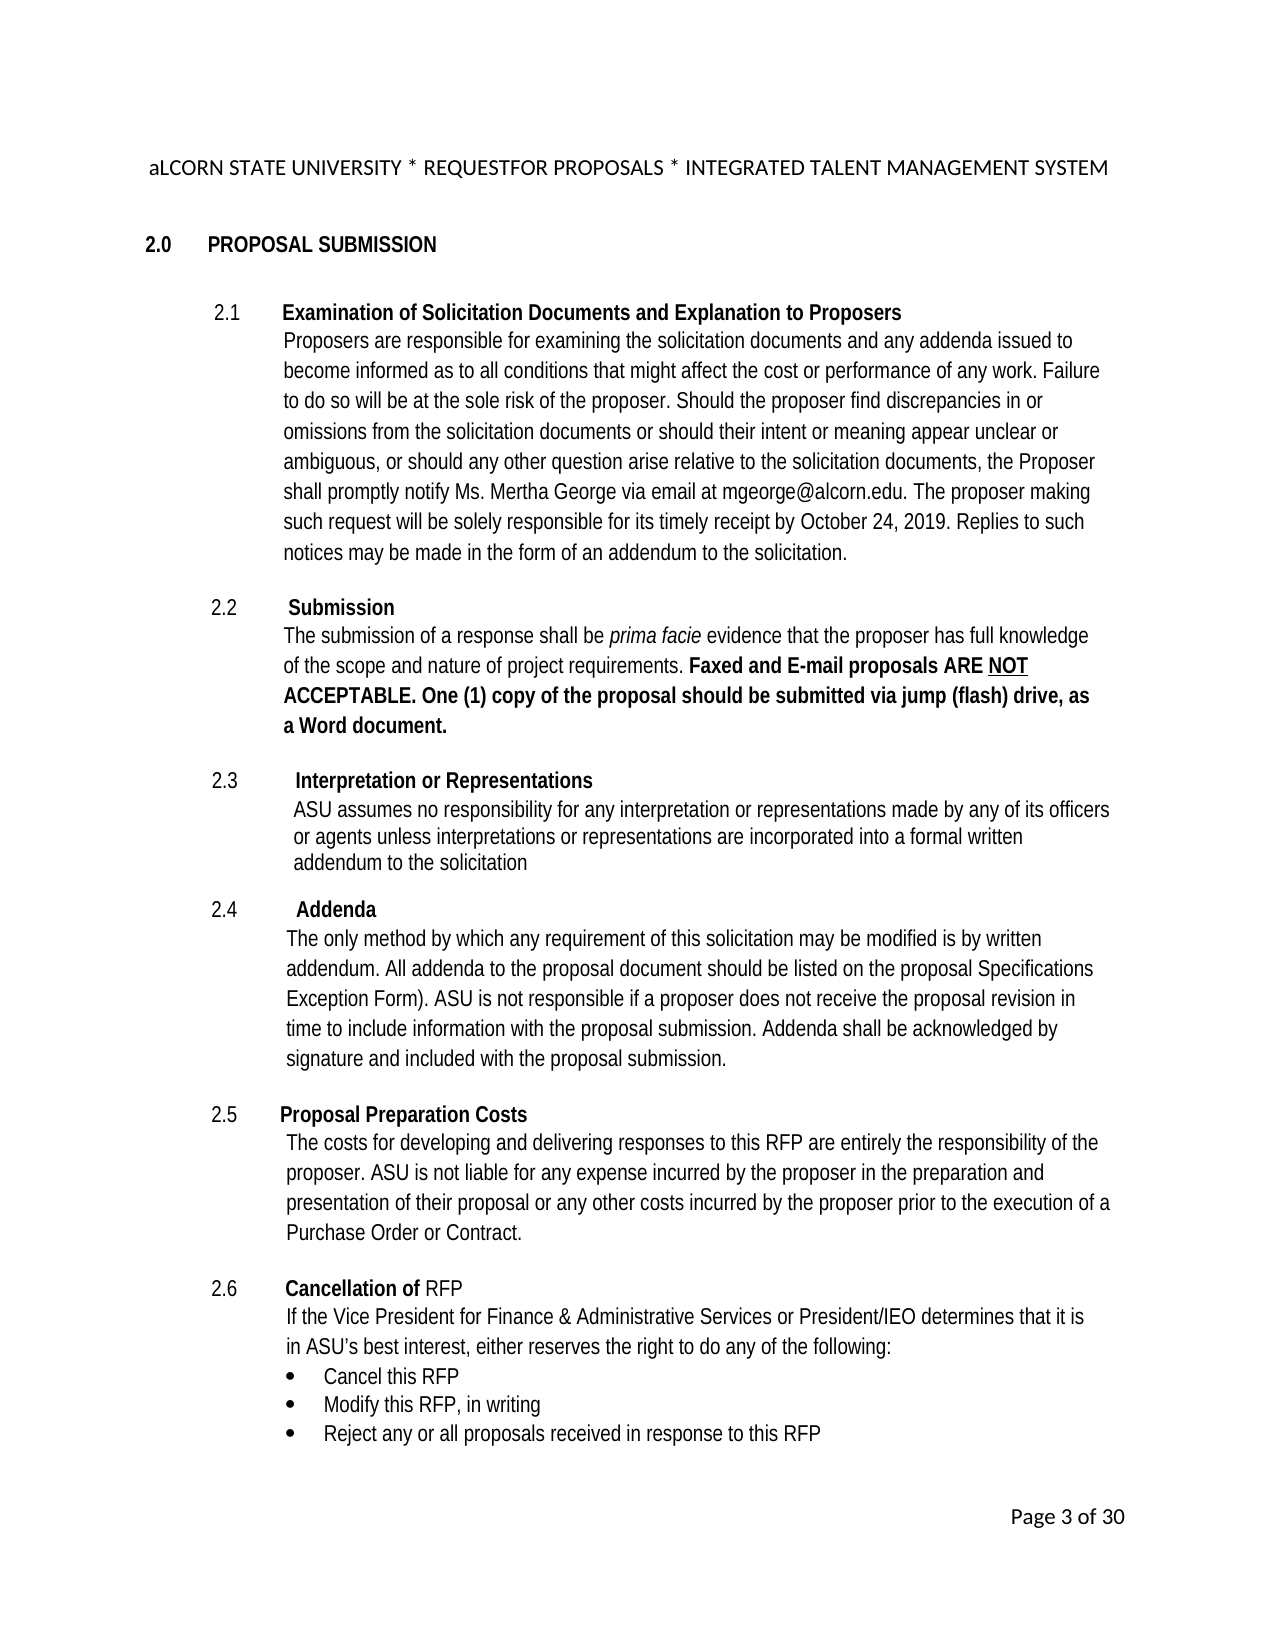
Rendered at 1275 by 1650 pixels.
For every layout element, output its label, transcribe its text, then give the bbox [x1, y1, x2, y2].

text The costs for developing and delivering responses to this RFP are entirely the responsibility of the proposer. ASU is not liable for any expense incurred by the proposer in the preparation and presentation of their proposal or any other costs incurred by the proposer prior to the execution of a Purchase Order or Contract. [286, 1129, 1114, 1246]
text The submission of a response shall be prima facie evidence that the proposer has full knowledge of the scope and nature of project requirements. Faxed and E-mail proposals ARE NOT ACCEPTABLE. One (1) copy of the proposal should be submitted via jump (flash) drive, as a Word document. [283, 622, 1103, 739]
subtitle 2.2 Submission [180, 594, 1125, 620]
text Page 3 of 30 [133, 1502, 1125, 1530]
text ASU assumes no responsibility for any interpretation or representations made by any of its officers or agents unless interpretations or representations are incorporated into a formal written addendum to the solicitation [293, 796, 1110, 876]
subtitle Addenda [211, 896, 1125, 923]
text The only method by which any requirement of this solicitation may be modified is by written addendum. All addenda to the proposal document should be listed on the proposal Specifications Exception Form). ASU is not responsible if a proposer does not receive the proposal revision in time to include information with the proposal submission. Addenda shall be acknowledged by signature and included with the proposal submission. [286, 924, 1112, 1072]
text If the Vice President for Finance & Administrative Services or President/IEO determines that it is in ASU’s best interest, either reserves the right to do any of the following: [286, 1303, 1085, 1359]
list Cancel this RFP [286, 1363, 1125, 1389]
subtitle Proposal Preparation Costs [211, 1101, 1125, 1127]
subtitle 2.1 Examination of Solicitation Documents and Explanation to Proposers [183, 299, 1125, 325]
subtitle 2.3 Interpretation or Representations [144, 767, 1125, 794]
subtitle PROPOSAL SUBMISSION [145, 231, 1125, 257]
text Proposers are responsible for examining the solicitation documents and any addenda issued to become informed as to all conditions that might affect the cost or performance of any work. Failure to do so will be at the sole risk of the proposer. Should the proposer find discrepancies in or omissions from the solicitation documents or should their intent or meaning appear unclear or ambiguous, or should any other question arise relative to the solicitation documents, the Proposer shall promptly notify Ms. Mertha George via email at mgeorge@alcorn.edu. The proposer making such request will be solely responsible for its timely receipt by October 24, 2019. Replies to such notices may be made in the form of an addendum to the solicitation. [283, 327, 1113, 565]
subtitle Cancellation of RFP [211, 1274, 1125, 1301]
list Modify this RFP, in writing [286, 1391, 1125, 1418]
list Reject any or all proposals received in response to this RFP [286, 1420, 1125, 1446]
